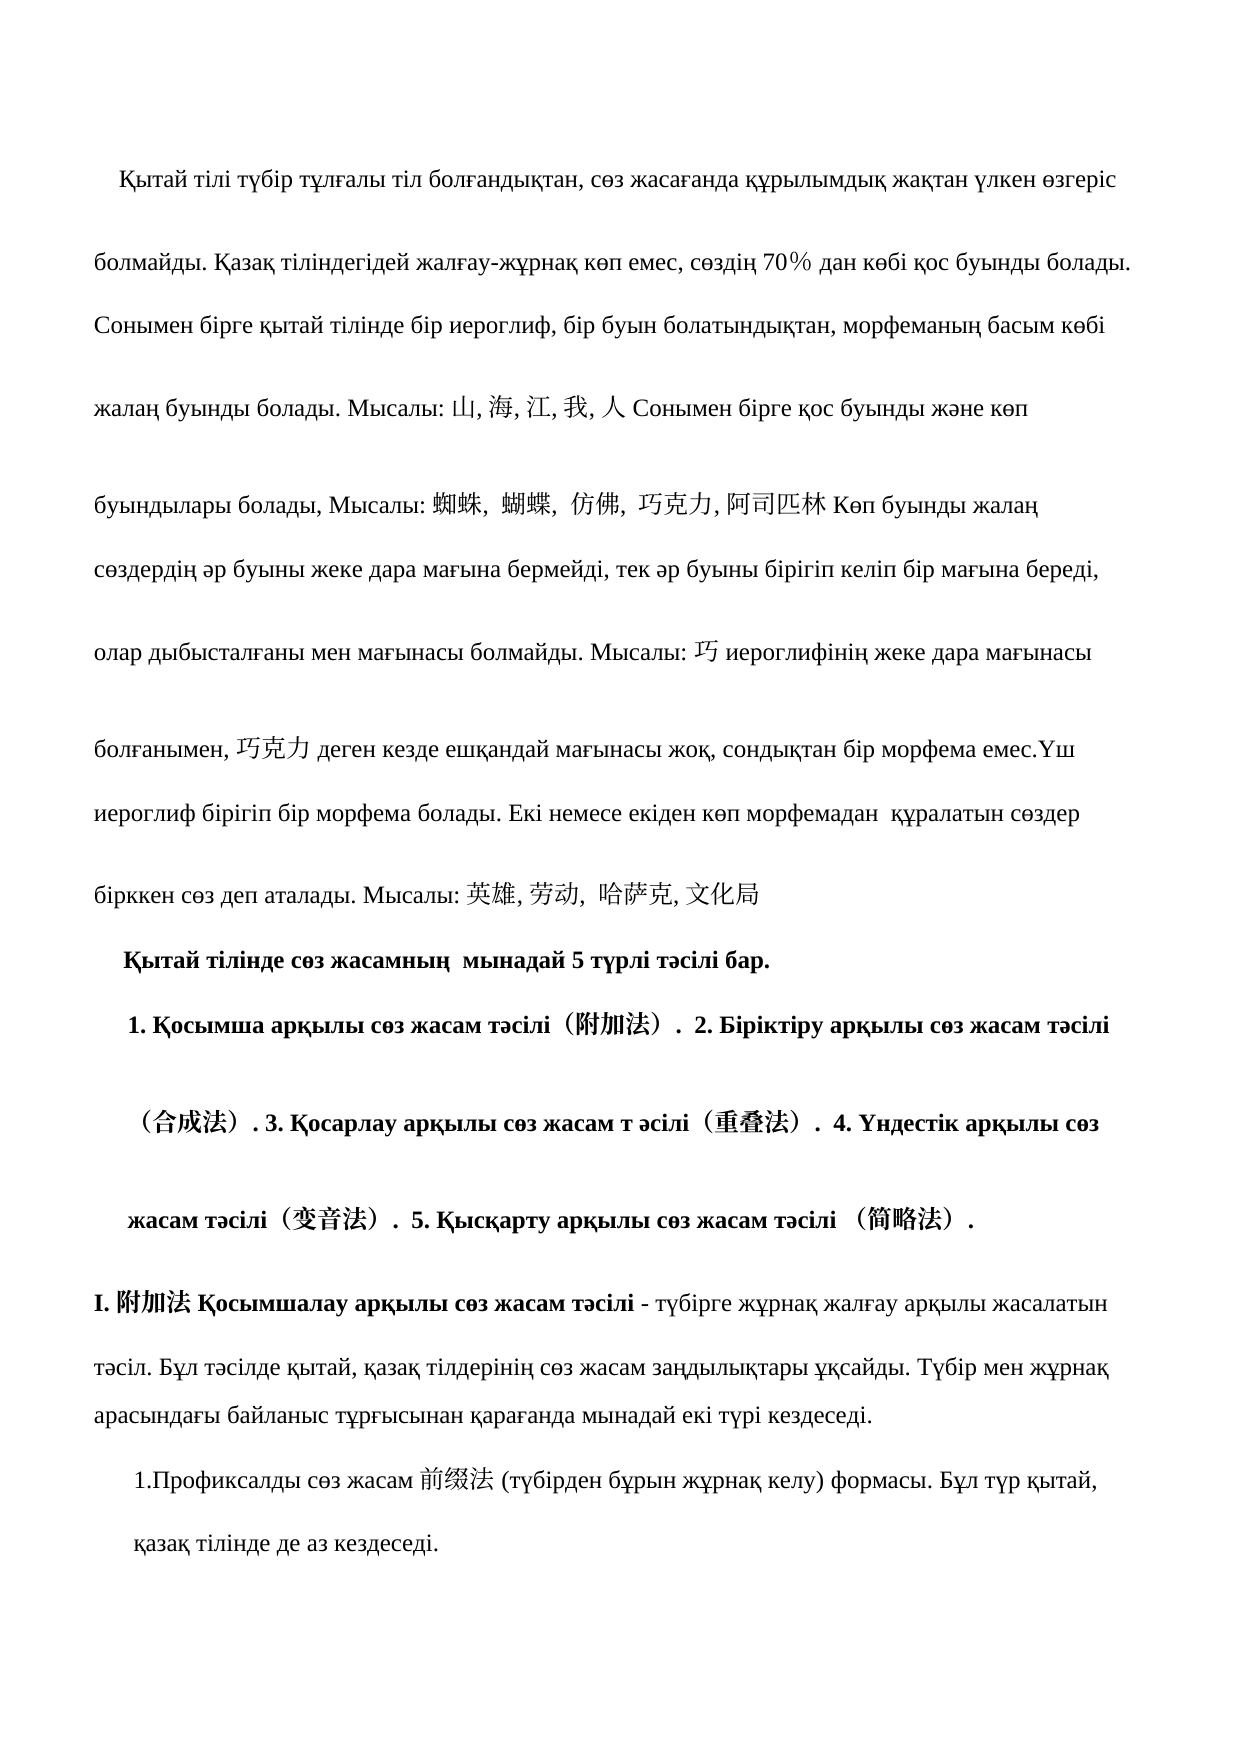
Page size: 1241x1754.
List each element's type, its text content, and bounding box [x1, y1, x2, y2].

text Қытай тілінде сөз жасамның мынадай 5 түрлі тәсілі бар. [111, 944, 1144, 976]
text 1.Профиксалды сөз жасам 前缀法 (түбірден бұрын жұрнақ келу) формасы. Бұл түр қытай, қазақ тілінде де аз кездеседі. [133, 1445, 1144, 1559]
text І. 附加法 Қосымшалау арқылы сөз жасам тәсілі - түбірге жұрнақ жалғау арқылы жасалатын тәсіл. Бұл тәсілде қытай, қазақ тілдерінің сөз жасам заңдылықтары ұқсайды. Түбір мен жұрнақ арасындағы байланыс тұрғысынан қарағанда мынадай екі түрі кездеседі. [94, 1268, 1144, 1431]
text Қытай тілі түбір тұлғалы тіл болғандықтан, сөз жасағанда құрылымдық жақтан үлкен өзгеріс болмайды. Қазақ тіліндегідей жалғау-жұрнақ көп емес, сөздің 70％ дан көбі қос буынды болады. Сонымен бірге қытай тілінде бір иероглиф, бір буын болатындықтан, морфеманың басым көбі жалаң буынды болады. Мысалы: 山, 海, 江, 我, 人 Сонымен бірге қос буынды және көп буындылары болады, Мысалы: 蜘蛛, 蝴蝶, 仿佛, 巧克力, 阿司匹林 Көп буынды жалаң сөздердің әр буыны жеке дара мағына бермейді, тек әр буыны бірігіп келіп бір мағына береді, олар дыбысталғаны мен мағынасы болмайды. Мысалы: 巧 иероглифінің жеке дара мағынасы болғанымен, 巧克力 деген кезде ешқандай мағынасы жоқ, сондықтан бір морфема емес.Үш иероглиф бірігіп бір морфема болады. Екі немесе екіден көп морфемадан құралатын сөздер бірккен сөз деп аталады. Мысалы: 英雄, 劳动, 哈萨克, 文化局 [94, 162, 1144, 926]
text 1. Қосымша арқылы сөз жасам тәсілі（附加法）. 2. Біріктіру арқылы сөз жасам тәсілі （合成法）. 3. Қосарлау арқылы сөз жасам т әсілі（重叠法）. 4. Үндестік арқылы сөз жасам тәсілі（变音法）. 5. Қысқарту арқылы сөз жасам тәсілі （简略法）. [127, 991, 1144, 1251]
